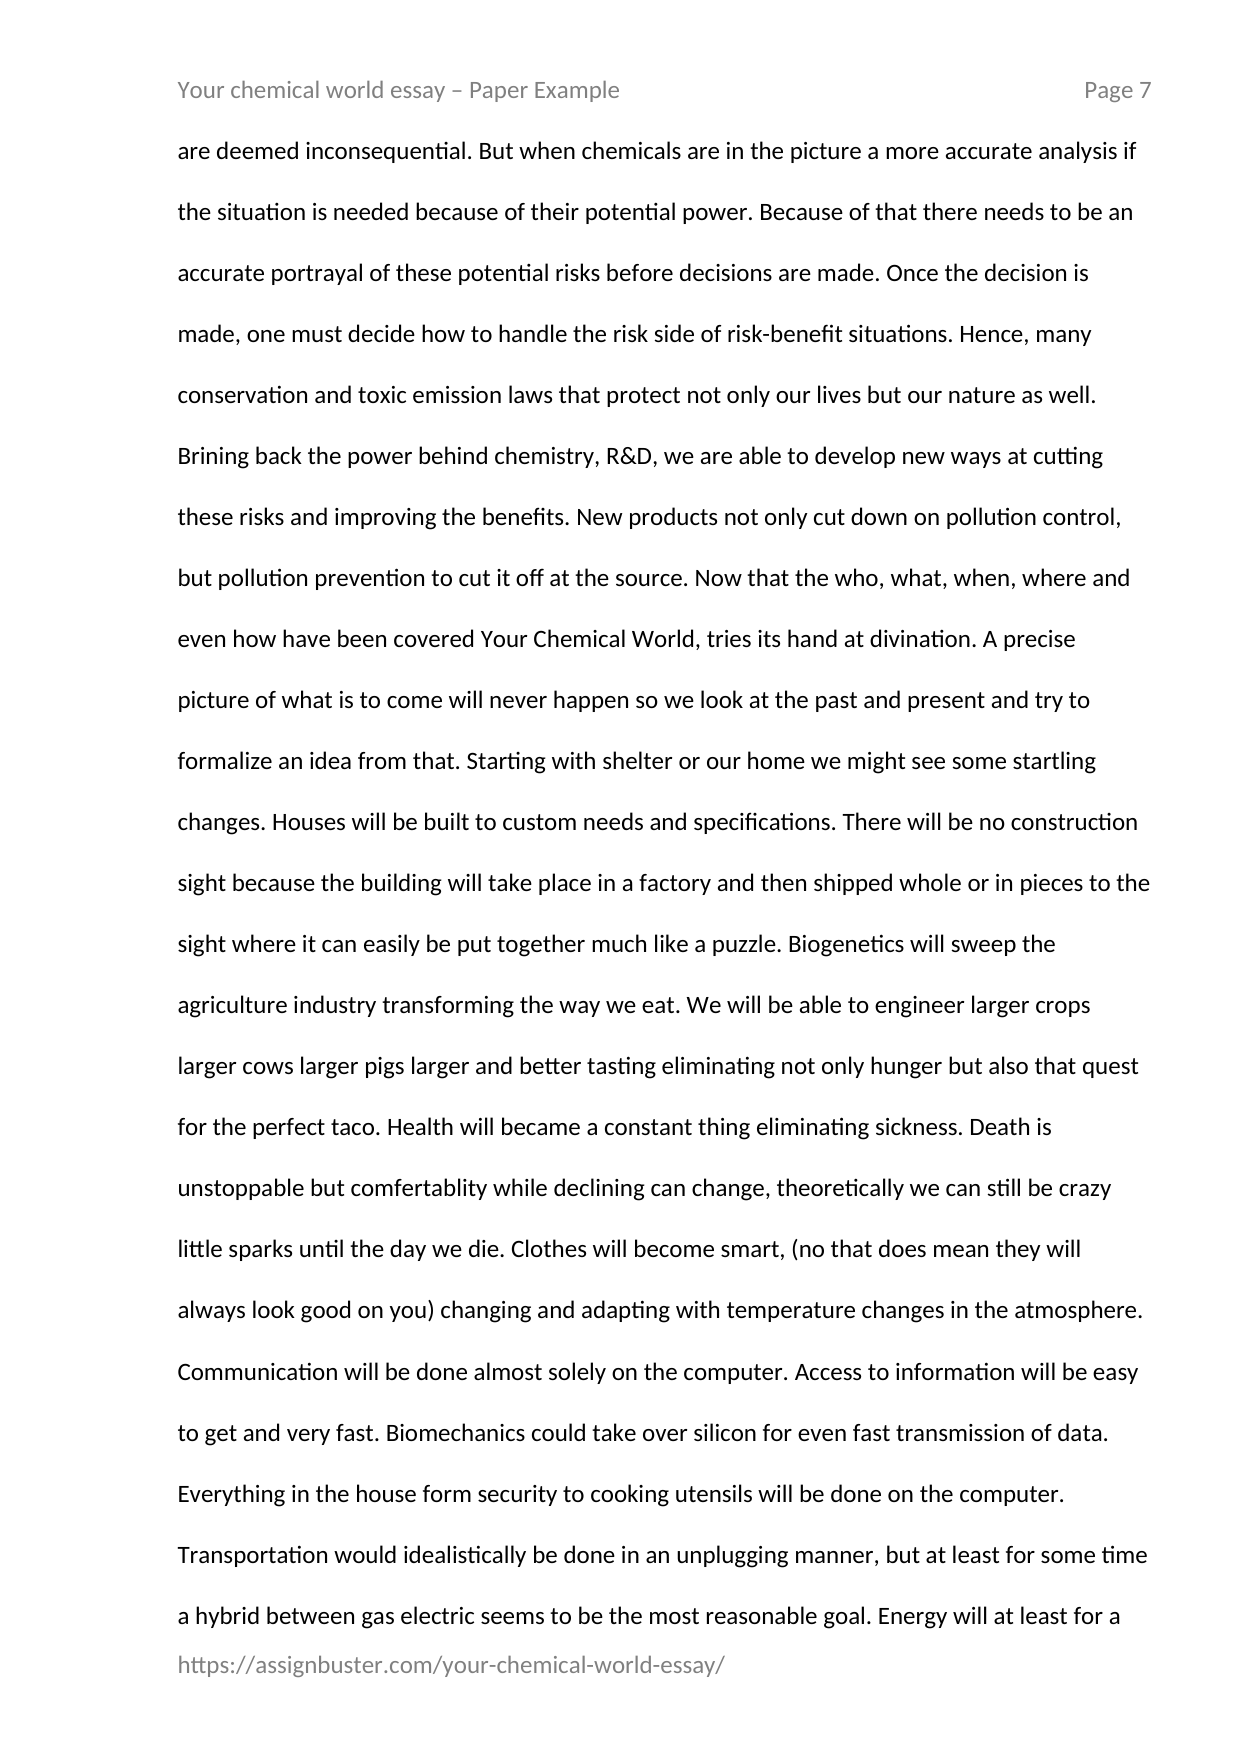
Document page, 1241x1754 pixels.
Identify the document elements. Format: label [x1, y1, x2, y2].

text [177, 135, 1152, 1630]
